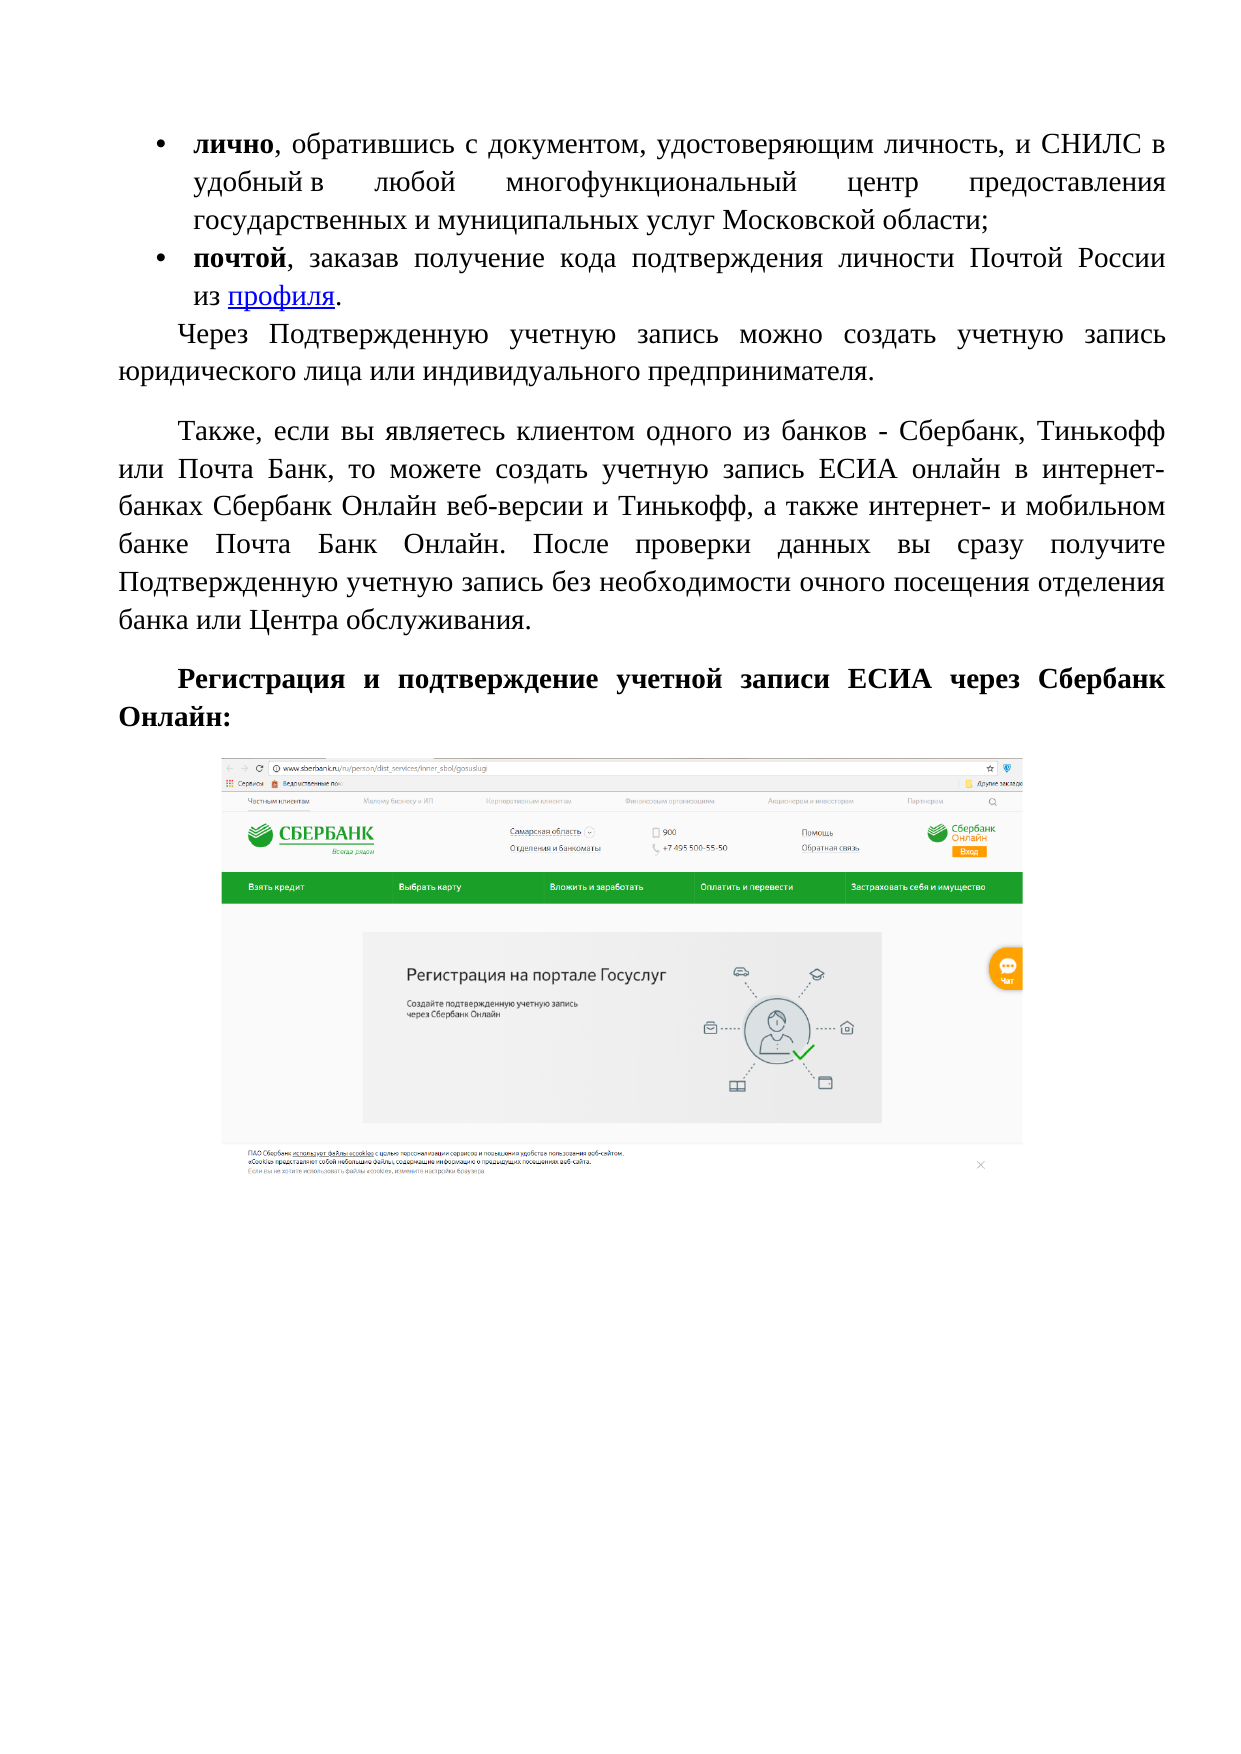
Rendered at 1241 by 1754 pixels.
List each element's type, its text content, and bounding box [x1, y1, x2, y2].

list почтой, заказав получение кода подтверждения личности Почтой России из профиля. [156, 240, 1167, 311]
list лично, обратившись с документом, удостоверяющим личность, и СНИЛС в удобный в любой многофункциональный центр предоставления государственных и муниципальных услуг Московской области; [156, 126, 1167, 236]
picture [221, 758, 1023, 1180]
text Регистрация и подтверждение учетной записи ЕСИА через Сбербанк Онлайн: [118, 661, 1167, 733]
text Через Подтвержденную учетную запись можно создать учетную запись юридического лица или индивидуального предпринимателя. [118, 316, 1167, 387]
text Также, если вы являетесь клиентом одного из банков - Сбербанк, Тинькофф или Почта Банк, то можете создать учетную запись ЕСИА онлайн в интернет-банках Сбербанк Онлайн веб-версии и Тинькофф, а также интернет- и мобильном банке Почта Банк Онлайн. После проверки данных вы сразу получите Подтвержденную учетную запись без необходимости очного посещения отделения банка или Центра обслуживания. [118, 413, 1167, 636]
